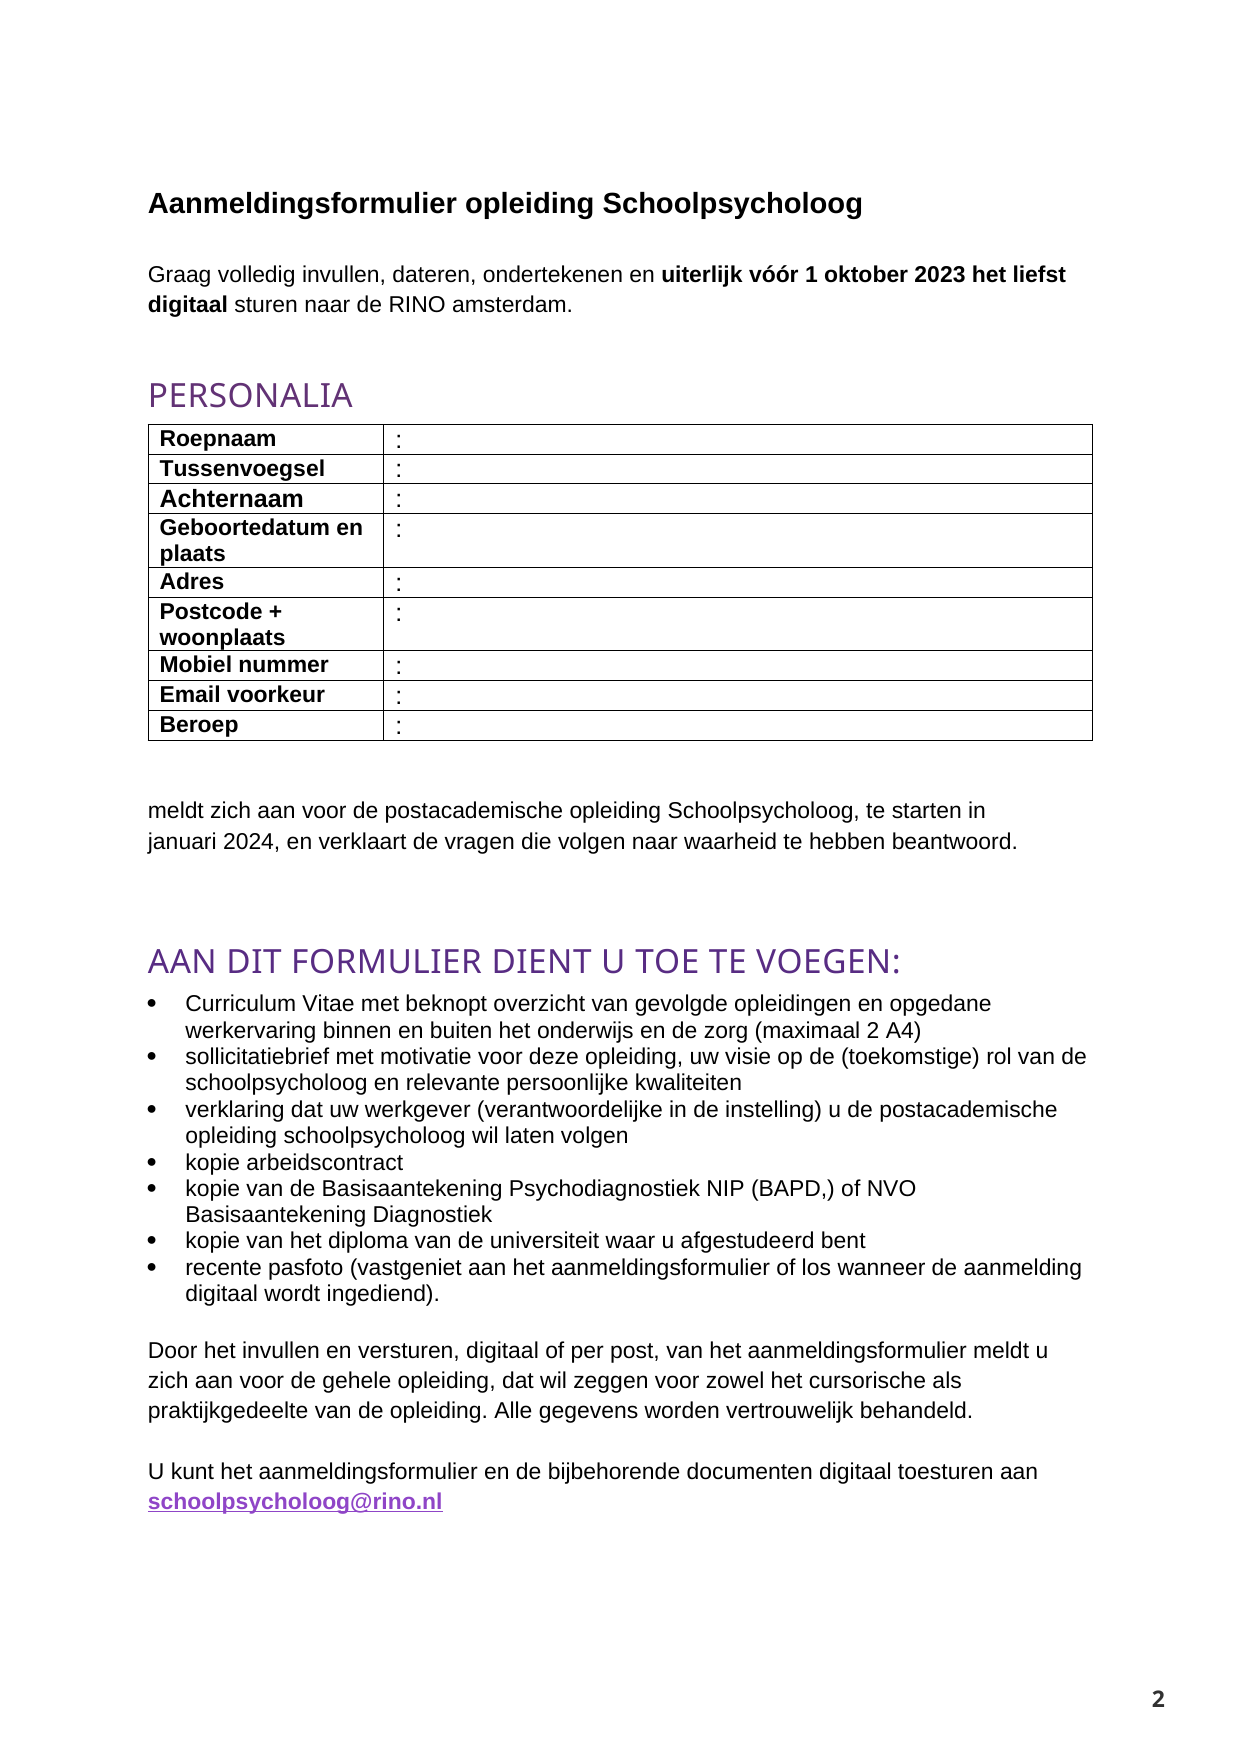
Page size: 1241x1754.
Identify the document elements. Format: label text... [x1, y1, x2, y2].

table_cell : [384, 568, 1092, 597]
list kopie van het diploma van de universiteit waar u afgestudeerd bent [148, 1227, 1093, 1254]
table_cell : [384, 598, 1092, 650]
table_cell Postcode + woonplaats [149, 598, 383, 650]
table_cell : [384, 651, 1092, 680]
table_cell : [384, 711, 1092, 740]
text januari 2024, en verklaart de vragen die volgen naar waarheid te hebben beantwoord. [148, 828, 1093, 854]
table_cell Adres [149, 568, 383, 597]
table_header Roepnaam [149, 425, 383, 453]
table_cell Mobiel nummer [149, 651, 383, 680]
list kopie van de Basisaantekening Psychodiagnostiek NIP (BAPD,) of NVO Basisaantekening Diagnostiek [148, 1175, 1093, 1227]
table_header : [384, 425, 1092, 453]
table_cell : [384, 514, 1092, 567]
table_cell : [384, 484, 1092, 513]
list sollicitatiebrief met motivatie voor deze opleiding, uw visie op de (toekomstige) rol van de schoolpsycholoog en relevante persoonlijke kwaliteiten [148, 1043, 1093, 1096]
table_cell : [384, 681, 1092, 710]
list kopie arbeidscontract [148, 1148, 1093, 1175]
list recente pasfoto (vastgeniet aan het aanmeldingsformulier of los wanneer de aanmelding digitaal wordt ingediend). [148, 1254, 1093, 1307]
table_cell Email voorkeur [149, 681, 383, 710]
list verklaring dat uw werkgever (verantwoordelijke in de instelling) u de postacademische opleiding schoolpsycholoog wil laten volgen [148, 1096, 1093, 1148]
text Graag volledig invullen, dateren, ondertekenen en uiterlijk vóór 1 oktober 2023 het liefst digitaal sturen naar de RINO amsterdam. [148, 261, 1093, 318]
table_cell Tussenvoegsel [149, 455, 383, 483]
text Door het invullen en versturen, digitaal of per post, van het aanmeldingsformulier meldt u zich aan voor de gehele opleiding, dat wil zeggen voor zowel het cursorische als praktijkgedeelte van de opleiding. Alle gegevens worden vertrouwelijk behandeld. [148, 1337, 1093, 1423]
subtitle AAN DIT FORMULIER DIENT U TOE TE VOEGEN: [148, 938, 1093, 983]
table_cell Beroep [149, 711, 383, 740]
text Aanmeldingsformulier opleiding Schoolpsycholoog [148, 187, 1093, 220]
text U kunt het aanmeldingsformulier en de bijbehorende documenten digitaal toesturen aan schoolpsycholoog@rino.nl [148, 1458, 1093, 1514]
table_cell Geboortedatum en plaats [149, 514, 383, 567]
table_cell Achternaam [149, 484, 383, 513]
list Curriculum Vitae met beknopt overzicht van gevolgde opleidingen en opgedane werkervaring binnen en buiten het onderwijs en de zorg (maximaal 2 A4) [148, 990, 1093, 1043]
table_cell : [384, 455, 1092, 483]
subtitle PERSONALIA [148, 371, 1093, 417]
text meldt zich aan voor de postacademische opleiding Schoolpsycholoog, te starten in [148, 797, 1093, 824]
